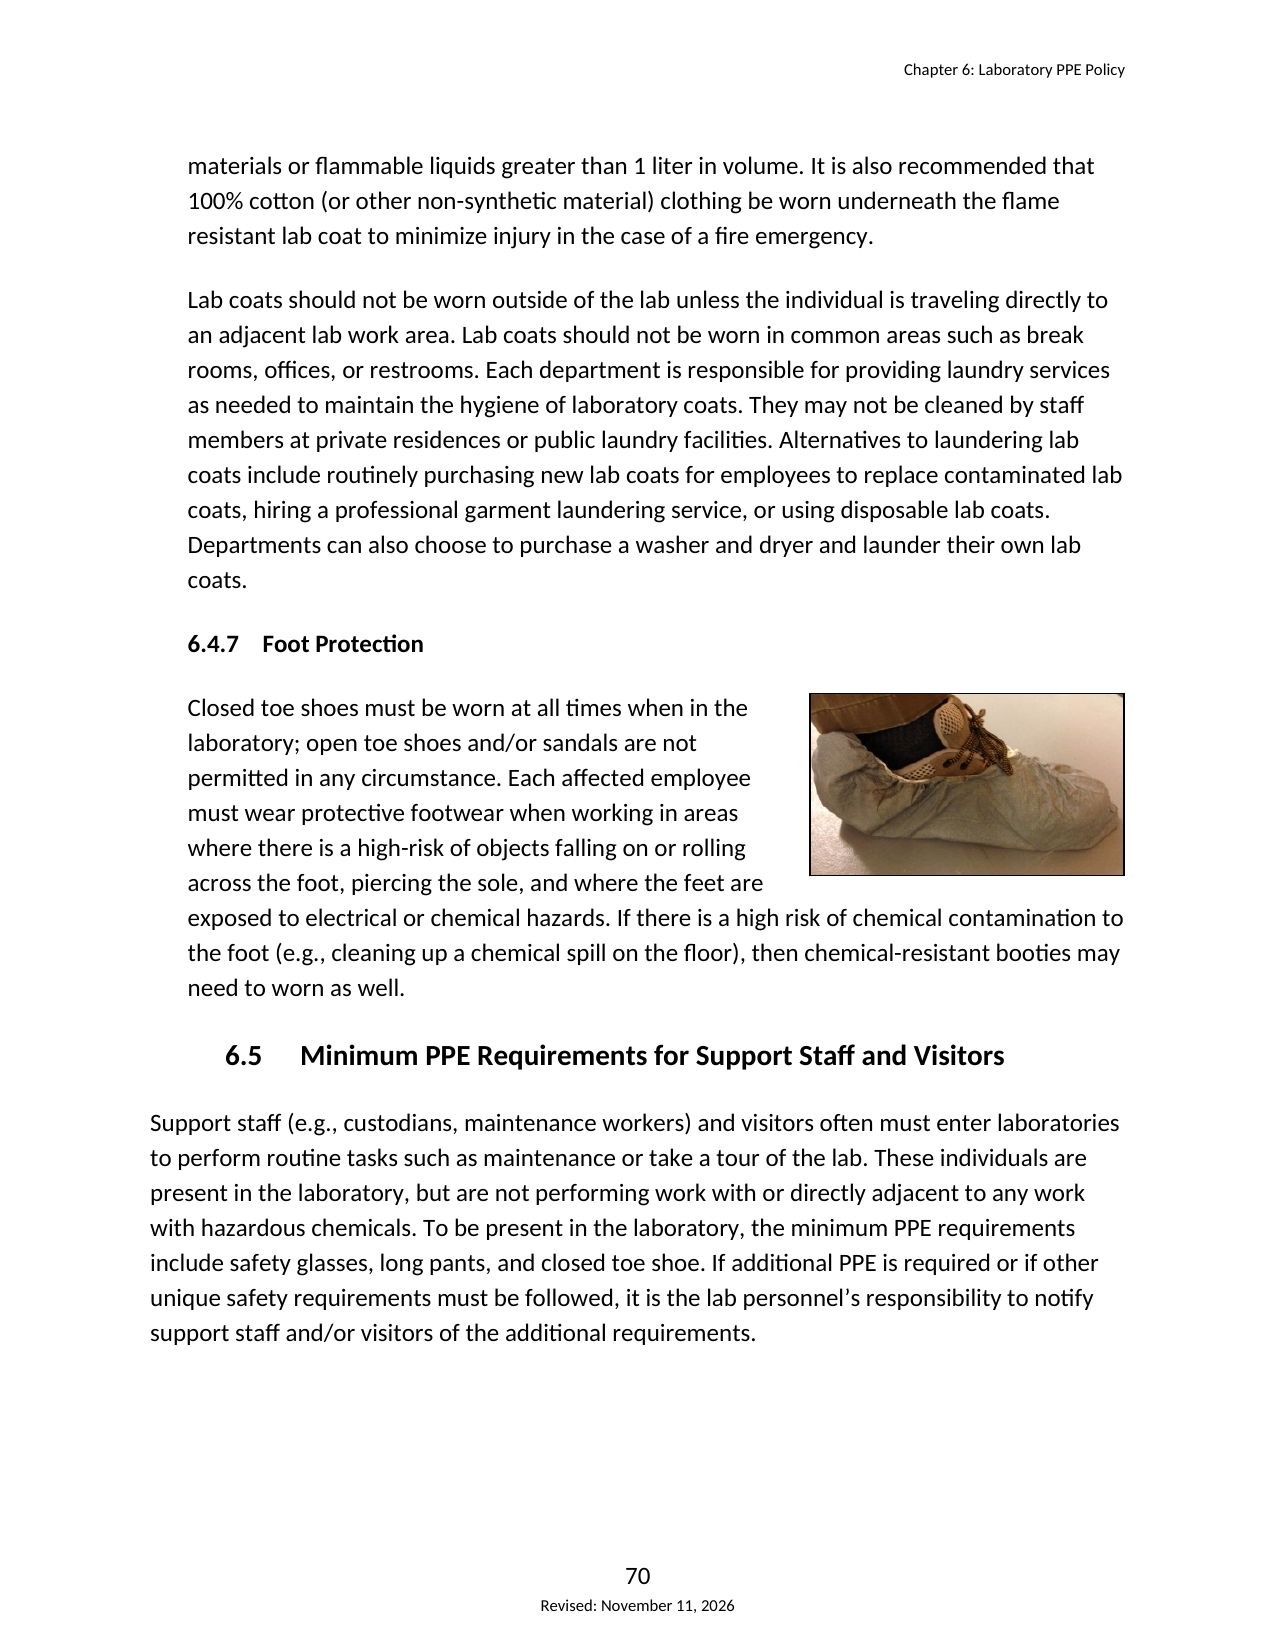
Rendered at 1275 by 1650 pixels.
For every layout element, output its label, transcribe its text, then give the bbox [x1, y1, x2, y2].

subtitle Foot Protection [187, 628, 1125, 659]
text Lab coats should not be worn outside of the lab unless the individual is traveling directly to an adjacent lab work area. Lab coats should not be worn in common areas such as break rooms, offices, or restrooms. Each department is responsible for providing laundry services as needed to maintain the hygiene of laboratory coats. They may not be cleaned by staff members at private residences or public laundry facilities. Alternatives to laundering lab coats include routinely purchasing new lab coats for employees to replace contaminated lab coats, hiring a professional garment laundering service, or using disposable lab coats. Departments can also choose to purchase a washer and dryer and launder their own lab coats. [187, 284, 1125, 595]
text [187, 150, 1125, 251]
text Support staff (e.g., custodians, maintenance workers) and visitors often must enter laboratories to perform routine tasks such as maintenance or take a tour of the lab. These individuals are present in the laboratory, but are not performing work with or directly adjacent to any work with hazardous chemicals. To be present in the laboratory, the minimum PPE requirements include safety glasses, long pants, and closed toe shoe. If additional PPE is required or if other unique safety requirements must be followed, it is the lab personnel’s responsibility to notify support staff and/or visitors of the additional requirements. [150, 1107, 1125, 1347]
picture [811, 694, 1123, 875]
subtitle Minimum PPE Requirements for Support Staff and Visitors [225, 1037, 1125, 1072]
text Closed toe shoes must be worn at all times when in the laboratory; open toe shoes and/or sandals are not permitted in any circumstance. Each affected employee must wear protective footwear when working in areas where there is a high-risk of objects falling on or rolling across the foot, piercing the sole, and where the feet are exposed to electrical or chemical hazards. If there is a high risk of chemical contamination to the foot (e.g., cleaning up a chemical spill on the floor), then chemical-resistant booties may need to worn as well. [187, 692, 1125, 1003]
